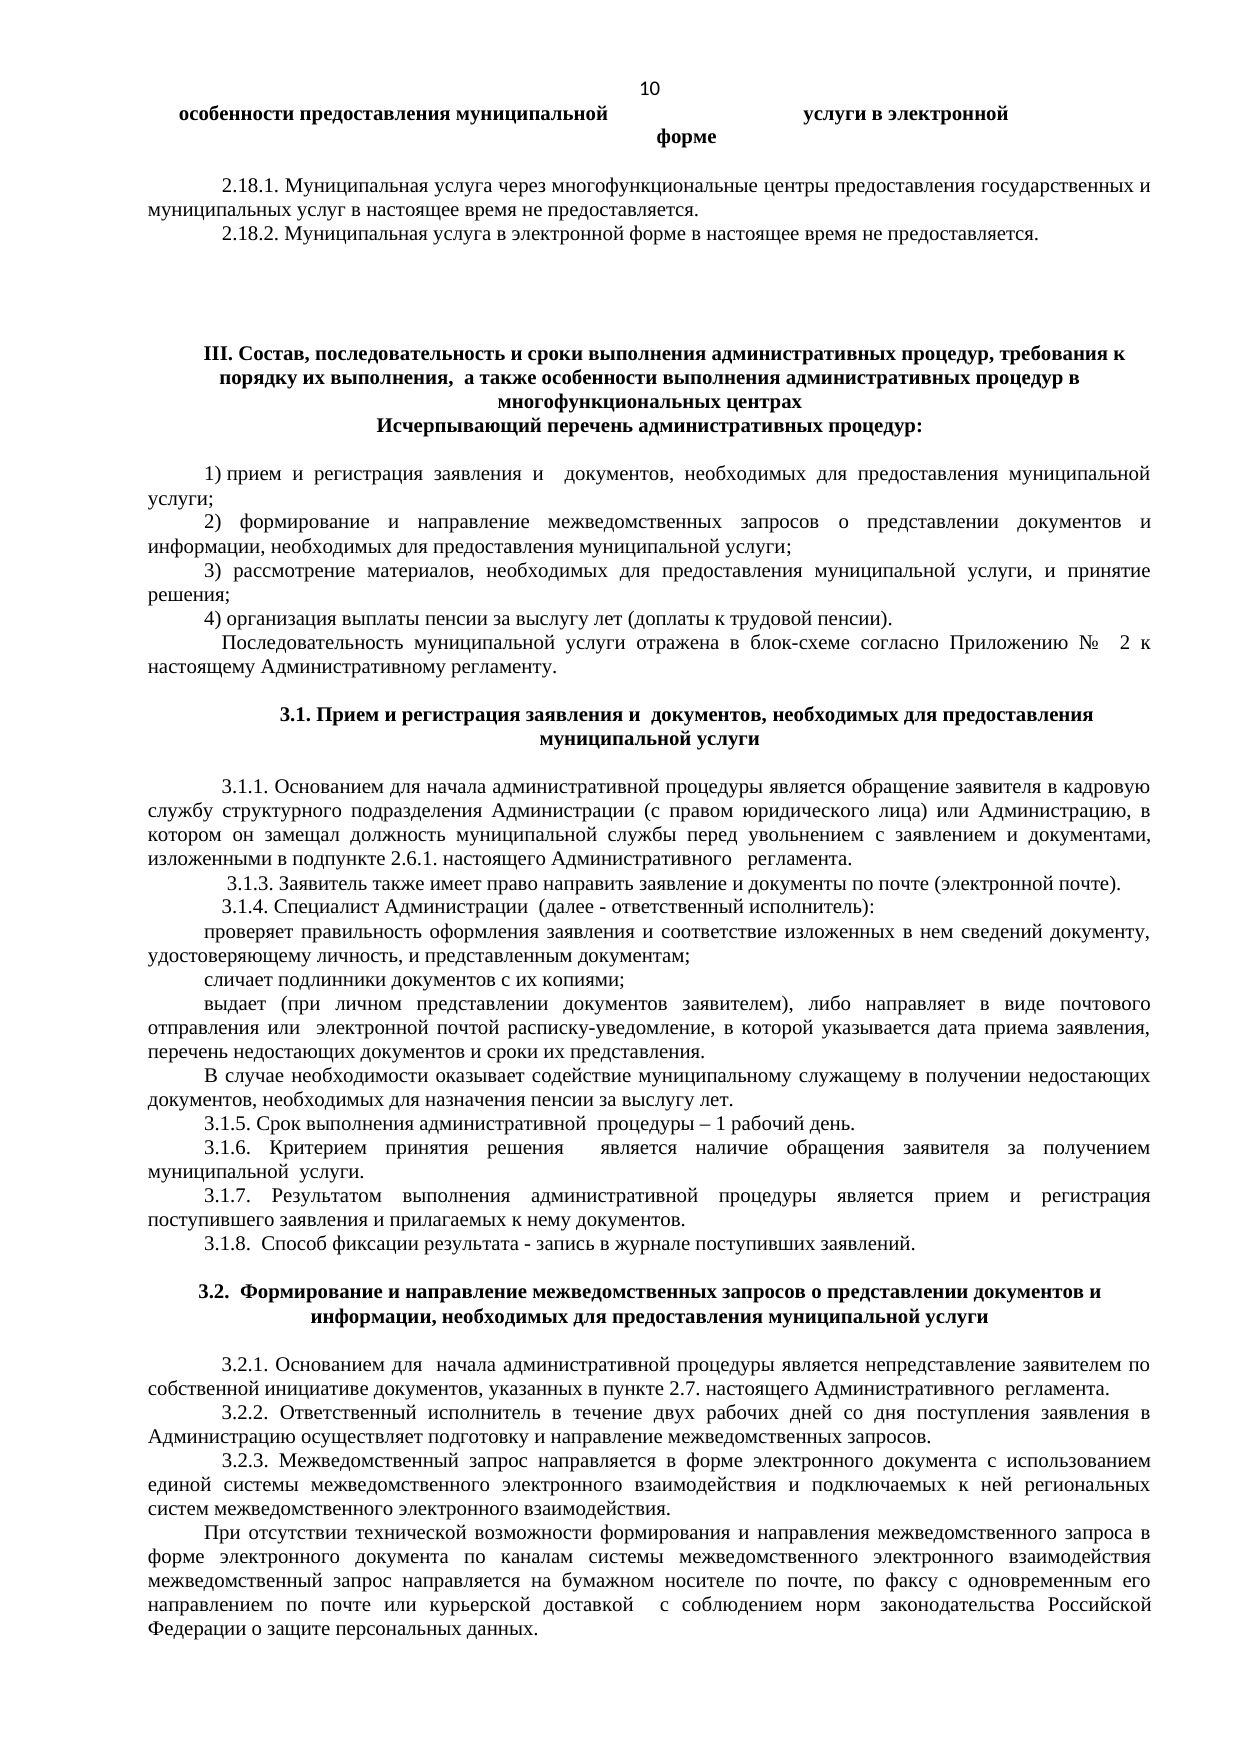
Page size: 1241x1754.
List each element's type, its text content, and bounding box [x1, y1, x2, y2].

text 3.1.3. Заявитель также имеет право направить заявление и документы по почте (электронной почте). [148, 870, 1152, 894]
text 2) формирование и направление межведомственных запросов о представлении документов и информации, необходимых для предоставления муниципальной услуги; [148, 509, 1152, 558]
text 3.2.1. Основанием для начала административной процедуры является непредставление заявителем по собственной инициативе документов, указанных в пункте 2.7. настоящего Административного регламента. [148, 1352, 1152, 1400]
text 2.18.2. Муниципальная услуга в электронной форме в настоящее время не предоставляется. [148, 221, 1152, 245]
text 3.1.6. Критерием принятия решения является наличие обращения заявителя за получением муниципальной услуги. [148, 1135, 1152, 1183]
text 3.1.7. Результатом выполнения административной процедуры является прием и регистрация поступившего заявления и прилагаемых к нему документов. [148, 1183, 1152, 1231]
text 3.1.5. Срок выполнения административной процедуры – 1 рабочий день. [148, 1111, 1152, 1135]
text 3.1. Прием и регистрация заявления и документов, необходимых для предоставления муниципальной услуги [148, 702, 1152, 750]
text При отсутствии технической возможности формирования и направления межведомственного запроса в форме электронного документа по каналам системы межведомственного электронного взаимодействия межведомственный запрос направляется на бумажном носителе по почте, по факсу с одновременным его направлением по почте или курьерской доставкой с соблюдением норм законодательства Российской Федерации о защите персональных данных. [148, 1520, 1152, 1640]
text 3.2. Формирование и направление межведомственных запросов о представлении документов и информации, необходимых для предоставления муниципальной услуги [148, 1279, 1152, 1328]
text 2.18.1. Муниципальная услуга через многофункциональные центры предоставления государственных и муниципальных услуг в настоящее время не предоставляется. [148, 173, 1152, 221]
text Последовательность муниципальной услуги отражена в блок-схеме согласно Приложению № 2 к настоящему Административному регламенту. [148, 630, 1152, 678]
text 4) организация выплаты пенсии за выслугу лет (доплаты к трудовой пенсии). [148, 606, 1152, 630]
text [148, 100, 1152, 124]
text 3.1.1. Основанием для начала административной процедуры является обращение заявителя в кадровую службу структурного подразделения Администрации (с правом юридического лица) или Администрацию, в котором он замещал должность муниципальной службы перед увольнением с заявлением и документами, изложенными в подпункте 2.6.1. настоящего Административного регламента. [148, 774, 1152, 870]
text сличает подлинники документов с их копиями; [148, 967, 1152, 991]
text 1) прием и регистрация заявления и документов, необходимых для предоставления муниципальной услуги; [148, 461, 1152, 509]
text Исчерпывающий перечень административных процедур: [148, 413, 1152, 437]
text проверяет правильность оформления заявления и соответствие изложенных в нем сведений документу, удостоверяющему личность, и представленным документам; [148, 918, 1152, 967]
text В случае необходимости оказывает содействие муниципальному служащему в получении недостающих документов, необходимых для назначения пенсии за выслугу лет. [148, 1063, 1152, 1111]
text выдает (при личном представлении документов заявителем), либо направляет в виде почтового отправления или электронной почтой расписку-уведомление, в которой указывается дата приема заявления, перечень недостающих документов и сроки их представления. [148, 991, 1152, 1063]
text 3.1.4. Специалист Администрации (далее - ответственный исполнитель): [148, 894, 1152, 918]
text 3.1.8. Способ фиксации результата - запись в журнале поступивших заявлений. [148, 1231, 1152, 1255]
text 3.2.3. Межведомственный запрос направляется в форме электронного документа с использованием единой системы межведомственного электронного взаимодействия и подключаемых к ней региональных систем межведомственного электронного взаимодействия. [148, 1448, 1152, 1520]
text 3.2.2. Ответственный исполнитель в течение двух рабочих дней со дня поступления заявления в Администрацию осуществляет подготовку и направление межведомственных запросов. [148, 1400, 1152, 1448]
text III. Состав, последовательность и сроки выполнения административных процедур, требования к порядку их выполнения, а также особенности выполнения административных процедур в многофункциональных центрах [148, 341, 1152, 413]
text форме [148, 124, 1152, 148]
text 3) рассмотрение материалов, необходимых для предоставления муниципальной услуги, и принятие решения; [148, 558, 1152, 606]
